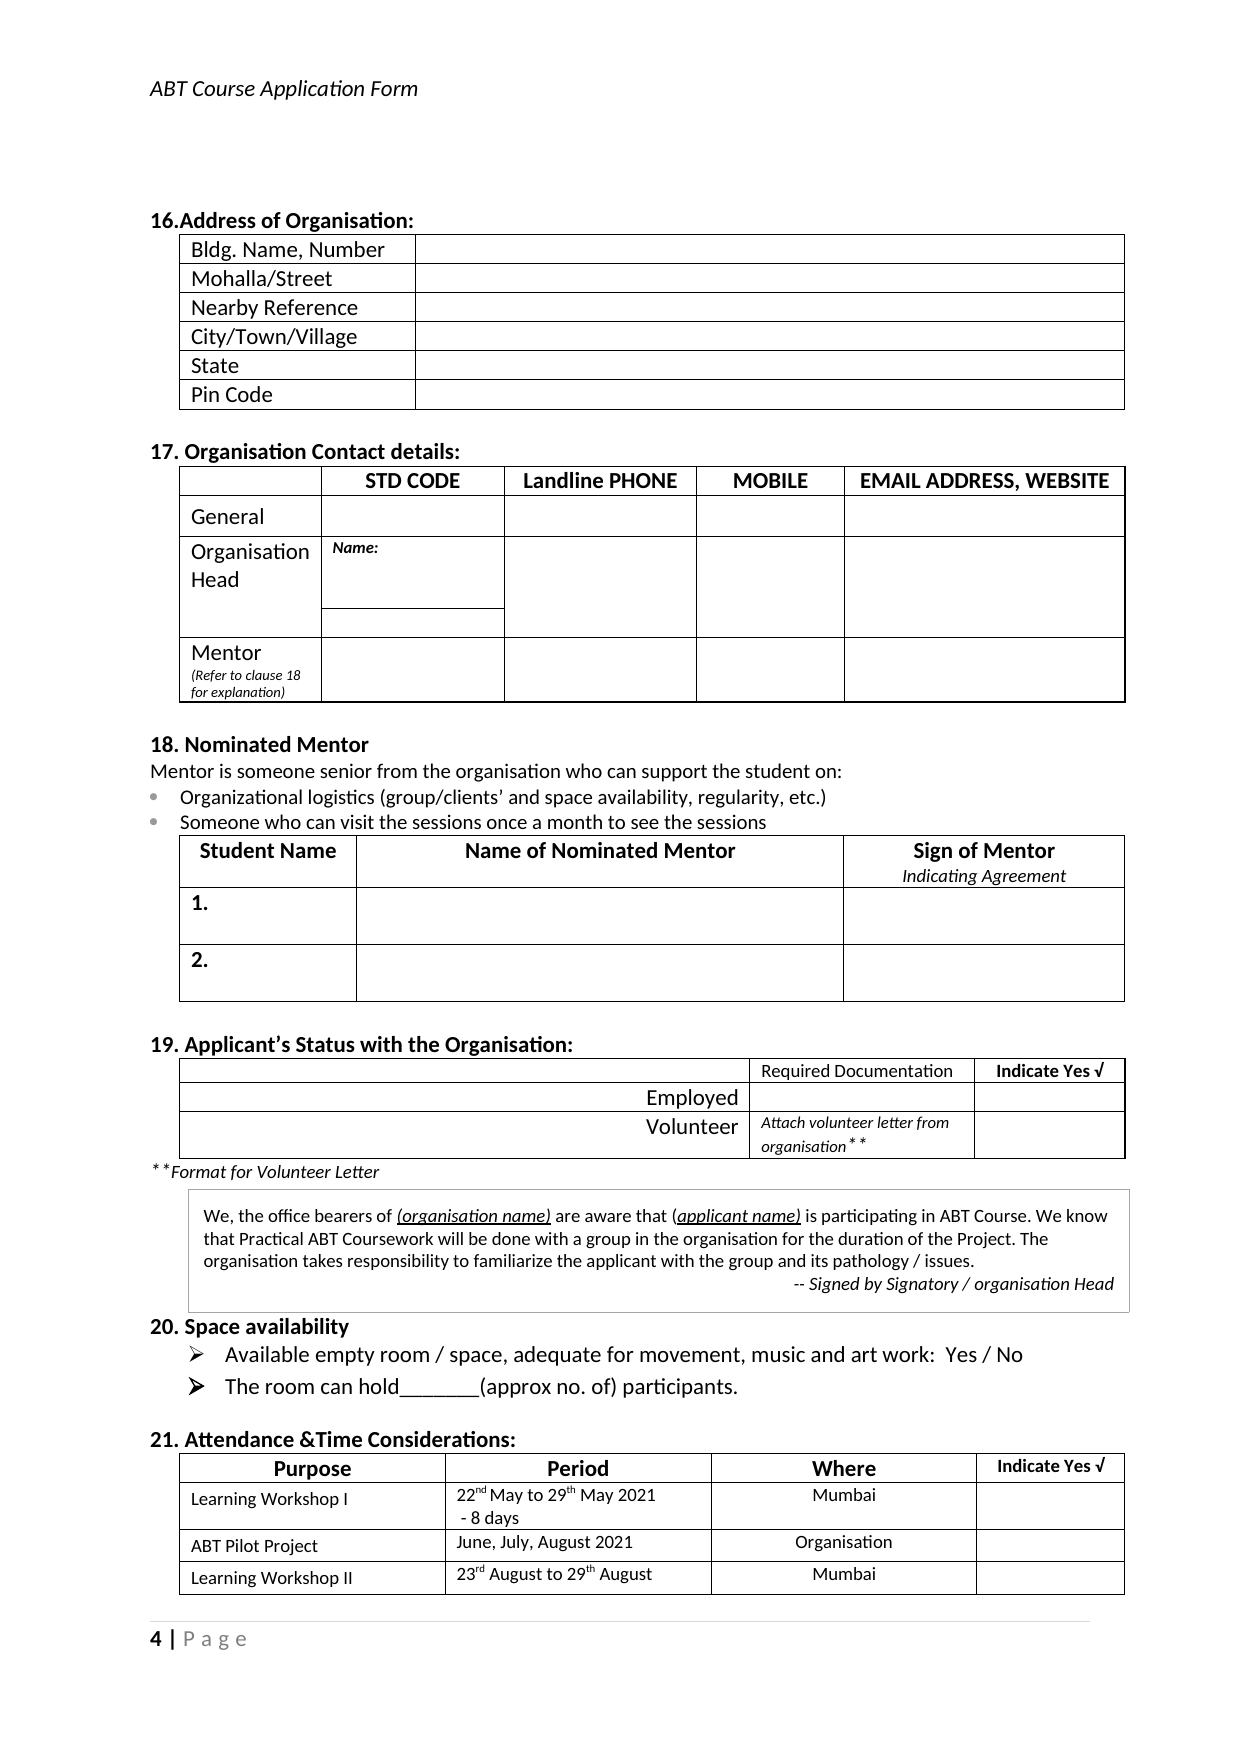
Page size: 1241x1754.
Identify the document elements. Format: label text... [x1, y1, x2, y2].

table_cell Mumbai [712, 1562, 976, 1593]
table_cell Employed [180, 1083, 749, 1111]
list The room can hold_______(approx no. of) participants. [187, 1372, 1090, 1400]
table_header Required Documentation [750, 1059, 974, 1082]
table_cell [844, 888, 1124, 944]
list Organizational logistics (group/clients’ and space availability, regularity, etc.) [150, 784, 1090, 809]
table_cell Name: [322, 537, 504, 608]
table_cell [845, 496, 1124, 536]
table_header Indicate Yes √ [977, 1454, 1124, 1482]
table_cell State [180, 351, 415, 379]
table_cell Pin Code [180, 380, 415, 408]
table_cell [180, 1562, 445, 1593]
table_cell [977, 1483, 1124, 1529]
table_cell ABT Pilot Project [180, 1530, 445, 1561]
table_cell Attach volunteer letter from organisation** [750, 1112, 974, 1158]
table_cell [357, 945, 843, 1001]
table_cell [416, 322, 1124, 350]
text 18. Nominated Mentor [150, 730, 1090, 758]
text 19. Applicant’s Status with the Organisation: [150, 1030, 1090, 1058]
text 17. Organisation Contact details: [150, 437, 1090, 466]
table_cell [416, 264, 1124, 292]
table_cell [505, 496, 696, 536]
table_cell [975, 1112, 1124, 1158]
text 21. Attendance &Time Considerations: [150, 1425, 1090, 1453]
table_cell [322, 638, 504, 701]
table_cell [750, 1083, 974, 1111]
table_cell [697, 638, 844, 701]
table_cell Organisation [712, 1530, 976, 1561]
table_header Sign of Mentor Indicating Agreement [844, 836, 1124, 887]
table_cell 2. [180, 945, 356, 1001]
text **Format for Volunteer Letter [150, 1159, 1090, 1184]
table_header Landline PHONE [505, 467, 696, 494]
table_cell June, July, August 2021 [446, 1530, 711, 1561]
text 20. Space availability [150, 1207, 1090, 1340]
table_cell Mentor (Refer to clause 18 for explanation) [180, 638, 321, 701]
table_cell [446, 1562, 711, 1593]
text 16.Address of Organisation: [150, 206, 1090, 234]
table_cell [505, 537, 696, 637]
table_cell [844, 945, 1124, 1001]
table_cell Volunteer [180, 1112, 749, 1158]
list Available empty room / space, adequate for movement, music and art work: Yes / No [187, 1340, 1090, 1368]
table_cell [322, 609, 504, 637]
table_header [416, 235, 1124, 263]
table_cell [697, 537, 844, 637]
table_cell Organisation Head [180, 537, 321, 637]
table_header STD CODE [322, 467, 504, 494]
table_cell [505, 638, 696, 701]
table_header Student Name [180, 836, 356, 887]
table_cell Mumbai [712, 1483, 976, 1529]
table_header Purpose [180, 1454, 445, 1482]
table_header Period [446, 1454, 711, 1482]
table_cell General [180, 496, 321, 536]
table_cell 22nd May to 29th May 2021 - 8 days [446, 1483, 711, 1529]
table_header Name of Nominated Mentor [357, 836, 843, 887]
table_cell [416, 351, 1124, 379]
table_cell City/Town/Village [180, 322, 415, 350]
table_cell [697, 496, 844, 536]
table_cell [977, 1530, 1124, 1561]
table_cell [977, 1562, 1124, 1593]
list Someone who can visit the sessions once a month to see the sessions [150, 809, 1090, 835]
table_cell Nearby Reference [180, 293, 415, 321]
table_cell Mohalla/Street [180, 264, 415, 292]
table_header Bldg. Name, Number [180, 235, 415, 263]
table_cell [845, 638, 1124, 701]
text Mentor is someone senior from the organisation who can support the student on: [150, 758, 1090, 784]
table_header [180, 467, 321, 494]
table_cell [416, 293, 1124, 321]
table_cell [975, 1083, 1124, 1111]
table_cell [416, 380, 1124, 408]
table_header Where [712, 1454, 976, 1482]
table_header Indicate Yes √ [975, 1059, 1124, 1082]
table_cell [322, 496, 504, 536]
table_header MOBILE [697, 467, 844, 494]
table_cell 1. [180, 888, 356, 944]
table_cell [845, 537, 1124, 637]
table_header EMAIL ADDRESS, WEBSITE [845, 467, 1124, 494]
table_cell [357, 888, 843, 944]
table_cell Learning Workshop I [180, 1483, 445, 1529]
table_header [180, 1059, 749, 1082]
